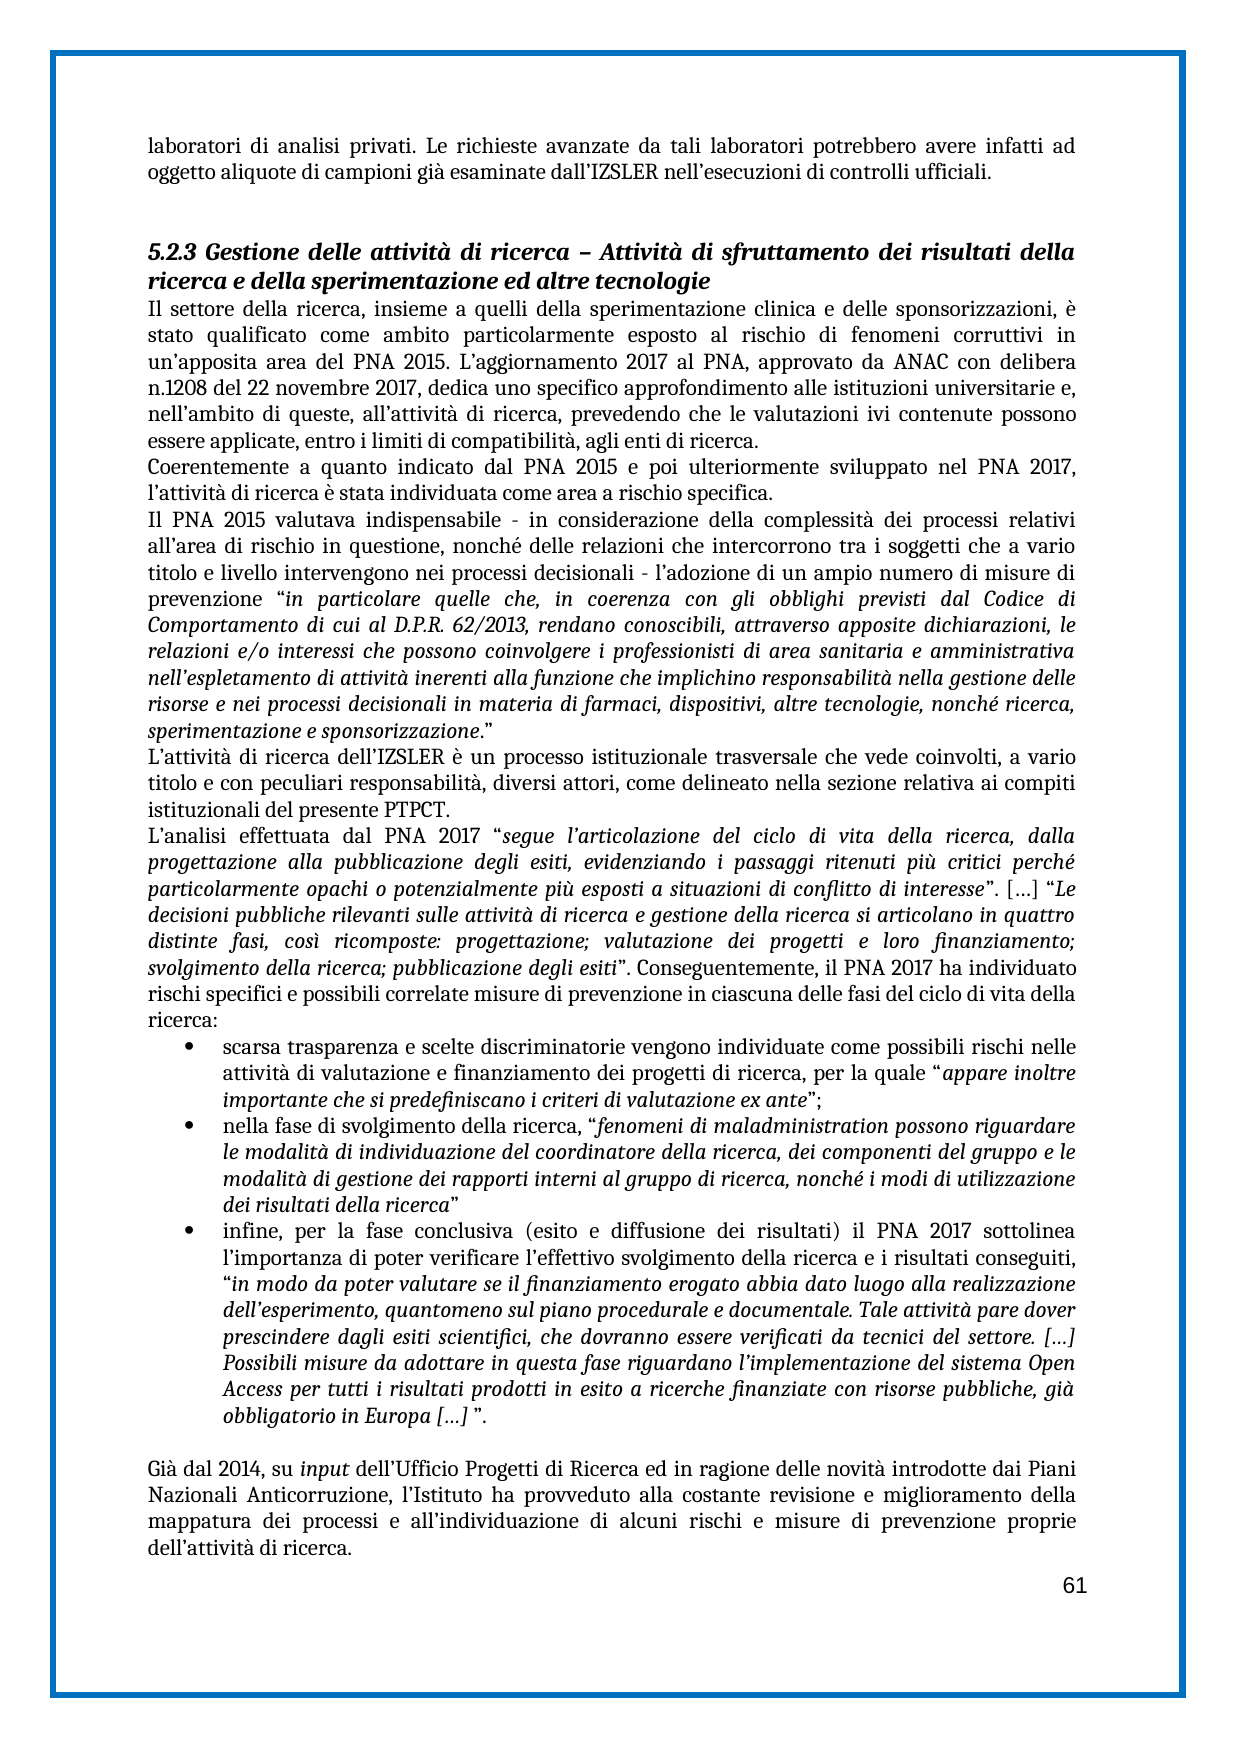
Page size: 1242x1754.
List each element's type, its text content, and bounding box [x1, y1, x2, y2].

text Già dal 2014, su input dell’Ufficio Progetti di Ricerca ed in ragione delle novità introdotte dai Piani Nazionali Anticorruzione, l’Istituto ha provveduto alla costante revisione e miglioramento della mappatura dei processi e all’individuazione di alcuni rischi e misure di prevenzione proprie dell’attività di ricerca. [148, 1455, 1078, 1561]
text Coerentemente a quanto indicato dal PNA 2015 e poi ulteriormente sviluppato nel PNA 2017, l’attività di ricerca è stata individuata come area a rischio specifica. [148, 454, 1078, 507]
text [148, 133, 1078, 186]
text Il settore della ricerca, insieme a quelli della sperimentazione clinica e delle sponsorizzazioni, è stato qualificato come ambito particolarmente esposto al rischio di fenomeni corruttivi in un’apposita area del PNA 2015. L’aggiornamento 2017 al PNA, approvato da ANAC con delibera n.1208 del 22 novembre 2017, dedica uno specifico approfondimento alle istituzioni universitarie e, nell’ambito di queste, all’attività di ricerca, prevedendo che le valutazioni ivi contenute possono essere applicate, entro i limiti di compatibilità, agli enti di ricerca. [148, 296, 1078, 454]
text 5.2.3 Gestione delle attività di ricerca – Attività di sfruttamento dei risultati della ricerca e della sperimentazione ed altre tecnologie [148, 238, 1078, 296]
text L’attività di ricerca dell’IZSLER è un processo istituzionale trasversale che vede coinvolti, a vario titolo e con peculiari responsabilità, diversi attori, come delineato nella sezione relativa ai compiti istituzionali del presente PTPCT. [148, 744, 1078, 823]
list scarsa trasparenza e scelte discriminatorie vengono individuate come possibili rischi nelle attività di valutazione e finanziamento dei progetti di ricerca, per la quale “appare inoltre importante che si predefiniscano i criteri di valutazione ex ante”; [185, 1034, 1078, 1113]
text L’analisi effettuata dal PNA 2017 “segue l’articolazione del ciclo di vita della ricerca, dalla progettazione alla pubblicazione degli esiti, evidenziando i passaggi ritenuti più critici perché particolarmente opachi o potenzialmente più esposti a situazioni di conflitto di interesse”. […] “Le decisioni pubbliche rilevanti sulle attività di ricerca e gestione della ricerca si articolano in quattro distinte fasi, così ricomposte: progettazione; valutazione dei progetti e loro finanziamento; svolgimento della ricerca; pubblicazione degli esiti”. Conseguentemente, il PNA 2017 ha individuato rischi specifici e possibili correlate misure di prevenzione in ciascuna delle fasi del ciclo di vita della ricerca: [148, 823, 1078, 1034]
text Il PNA 2015 valutava indispensabile - in considerazione della complessità dei processi relativi all’area di rischio in questione, nonché delle relazioni che intercorrono tra i soggetti che a vario titolo e livello intervengono nei processi decisionali - l’adozione di un ampio numero di misure di prevenzione “in particolare quelle che, in coerenza con gli obblighi previsti dal Codice di Comportamento di cui al D.P.R. 62/2013, rendano conoscibili, attraverso apposite dichiarazioni, le relazioni e/o interessi che possono coinvolgere i professionisti di area sanitaria e amministrativa nell’espletamento di attività inerenti alla funzione che implichino responsabilità nella gestione delle risorse e nei processi decisionali in materia di farmaci, dispositivi, altre tecnologie, nonché ricerca, sperimentazione e sponsorizzazione.” [148, 507, 1078, 744]
list nella fase di svolgimento della ricerca, “fenomeni di maladministration possono riguardare le modalità di individuazione del coordinatore della ricerca, dei componenti del gruppo e le modalità di gestione dei rapporti interni al gruppo di ricerca, nonché i modi di utilizzazione dei risultati della ricerca” [185, 1113, 1078, 1218]
list infine, per la fase conclusiva (esito e diffusione dei risultati) il PNA 2017 sottolinea l’importanza di poter verificare l’effettivo svolgimento della ricerca e i risultati conseguiti, “in modo da poter valutare se il finanziamento erogato abbia dato luogo alla realizzazione dell’esperimento, quantomeno sul piano procedurale e documentale. Tale attività pare dover prescindere dagli esiti scientifici, che dovranno essere verificati da tecnici del settore. […] Possibili misure da adottare in questa fase riguardano l’implementazione del sistema Open Access per tutti i risultati prodotti in esito a ricerche finanziate con risorse pubbliche, già obbligatorio in Europa […] ”. [185, 1218, 1078, 1429]
